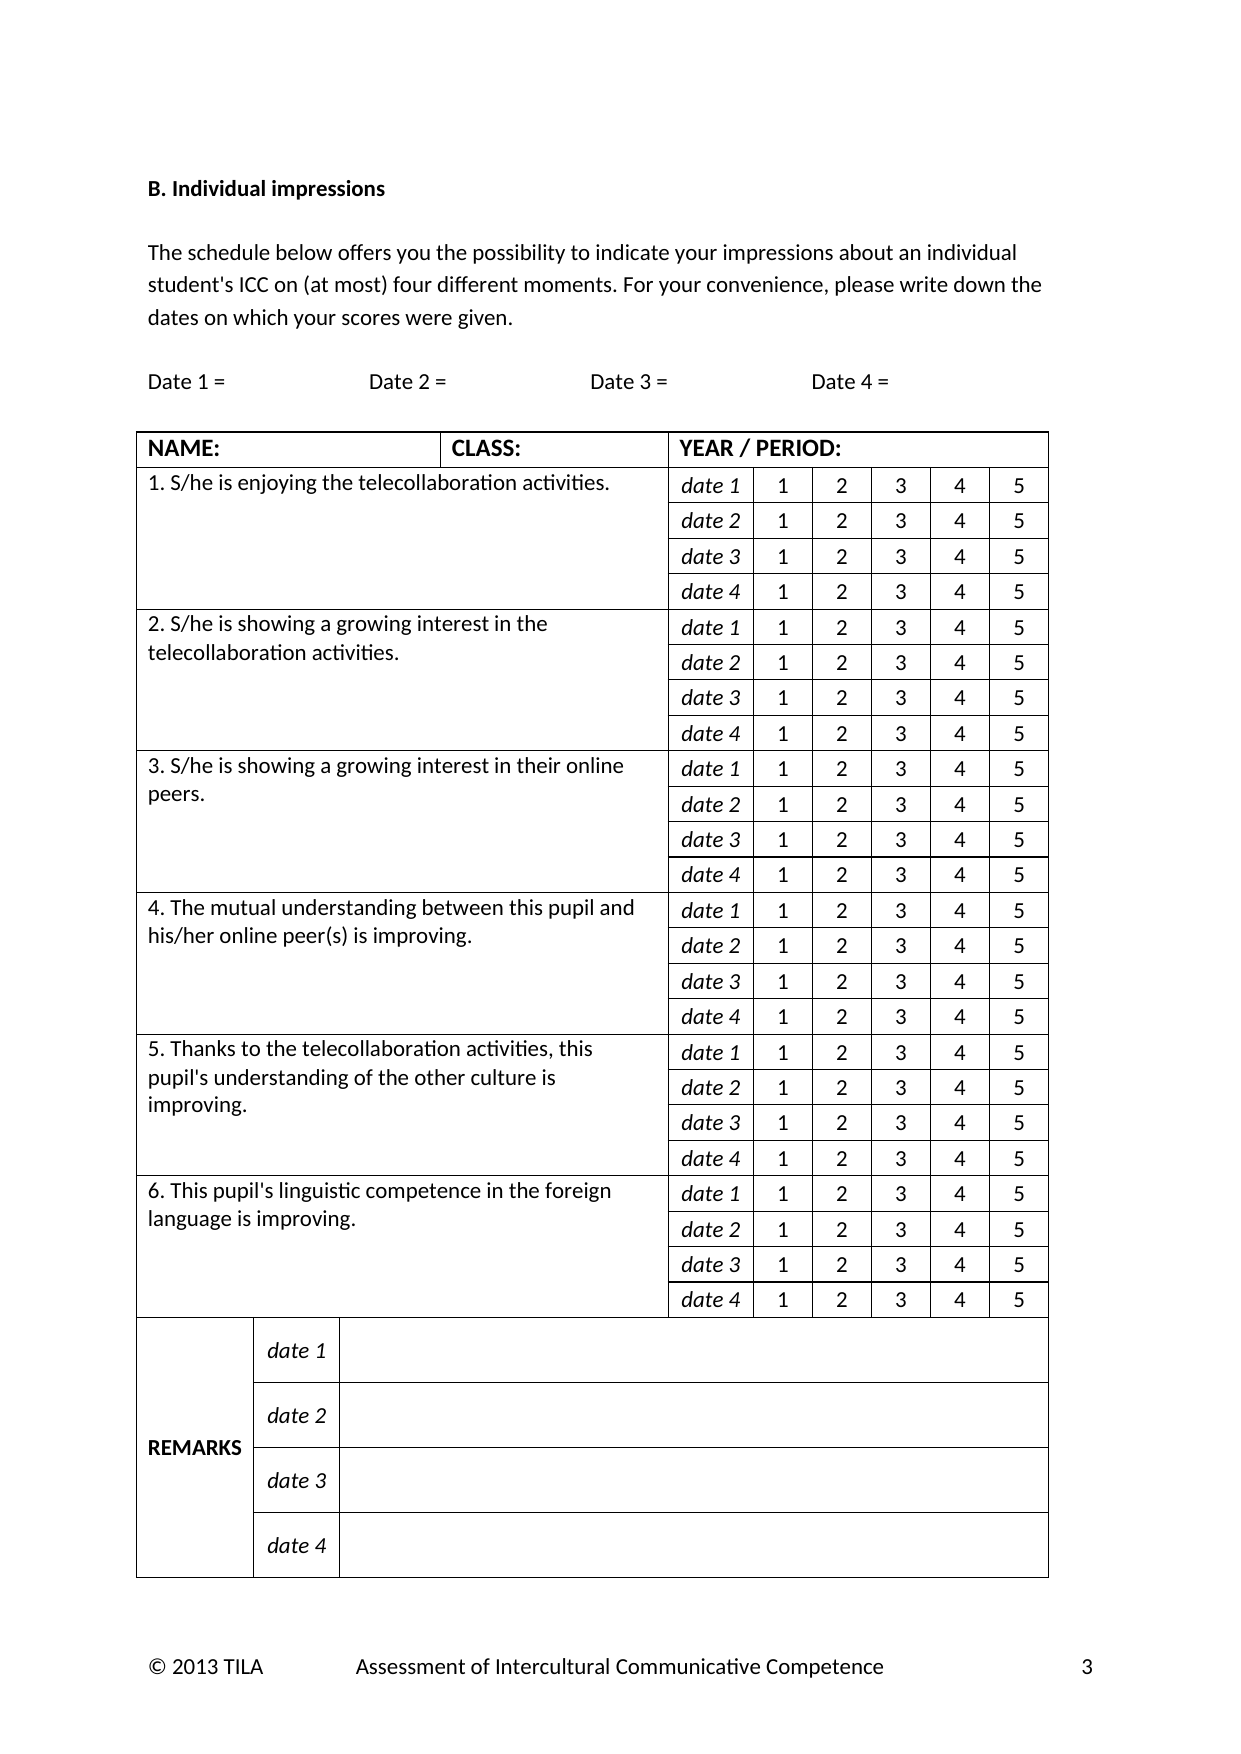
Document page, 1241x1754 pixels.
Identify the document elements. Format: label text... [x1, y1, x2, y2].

table_cell 4 [931, 893, 989, 927]
table_cell 3 [872, 468, 930, 502]
table_cell date 3 [254, 1448, 339, 1512]
table_cell 1 [754, 964, 812, 998]
table_cell 3 [872, 1141, 930, 1175]
table_cell 1 [754, 574, 812, 608]
table_cell 2 [813, 503, 871, 538]
table_cell 4 [931, 787, 989, 821]
table_cell 4 [931, 1035, 989, 1069]
table_cell 1 [754, 928, 812, 963]
table_cell 2 [813, 645, 871, 679]
table_cell 4. The mutual understanding between this pupil and his/her online peer(s) is improving. [137, 893, 668, 1033]
text The schedule below offers you the possibility to indicate your impressions about an individual student's ICC on (at most) four different moments. For your convenience, please write down the dates on which your scores were given. [148, 238, 1092, 331]
table_cell 2 [813, 680, 871, 715]
table_cell [340, 1513, 1048, 1577]
table_cell 3 [872, 574, 930, 608]
table_cell date 1 [669, 751, 753, 786]
text Date 1 = Date 2 = Date 3 = Date 4 = [148, 367, 1092, 395]
table_header CLASS: [441, 433, 668, 467]
table_cell 1 [754, 751, 812, 786]
table_cell 1 [754, 1283, 812, 1317]
table_cell 4 [931, 1105, 989, 1140]
table_cell 2 [813, 999, 871, 1033]
table_cell 3 [872, 928, 930, 963]
table_cell 2 [813, 751, 871, 786]
table_cell 3 [872, 503, 930, 538]
table_cell 2 [813, 893, 871, 927]
table_cell 5. Thanks to the telecollaboration activities, this pupil's understanding of the other culture is improving. [137, 1035, 668, 1175]
table_cell 5 [990, 999, 1048, 1033]
table_cell 4 [931, 645, 989, 679]
table_cell date 4 [669, 716, 753, 750]
table_cell date 2 [669, 1212, 753, 1246]
table_cell 3 [872, 822, 930, 856]
table_cell date 3 [669, 1105, 753, 1140]
table_cell 1 [754, 539, 812, 573]
table_cell 1 [754, 503, 812, 538]
table_cell 2 [813, 1070, 871, 1104]
table_cell 5 [990, 1212, 1048, 1246]
table_cell 5 [990, 751, 1048, 786]
table_cell 3 [872, 1105, 930, 1140]
table_cell 3 [872, 539, 930, 573]
table_cell [340, 1318, 1048, 1382]
table_cell 4 [931, 1070, 989, 1104]
table_cell date 4 [669, 1141, 753, 1175]
table_cell 3 [872, 610, 930, 644]
table_cell 4 [931, 1247, 989, 1281]
table_cell REMARKS [137, 1318, 253, 1577]
table_cell date 2 [669, 928, 753, 963]
table_cell 4 [931, 1176, 989, 1211]
table_cell 1. S/he is enjoying the telecollaboration activities. [137, 468, 668, 608]
table_cell 2 [813, 858, 871, 892]
table_cell date 3 [669, 1247, 753, 1281]
table_cell 4 [931, 468, 989, 502]
table_cell date 3 [669, 822, 753, 856]
table_cell 2 [813, 716, 871, 750]
table_cell 2 [813, 1176, 871, 1211]
table_cell 5 [990, 1283, 1048, 1317]
table_cell 4 [931, 1283, 989, 1317]
table_cell 3 [872, 1176, 930, 1211]
table_cell 5 [990, 539, 1048, 573]
table_cell 5 [990, 1247, 1048, 1281]
table_cell 3 [872, 1283, 930, 1317]
table_cell date 4 [669, 858, 753, 892]
table_cell date 2 [669, 1070, 753, 1104]
table_cell date 4 [669, 999, 753, 1033]
table_cell 4 [931, 610, 989, 644]
table_cell 5 [990, 1035, 1048, 1069]
table_cell 5 [990, 1070, 1048, 1104]
table_cell 2. S/he is showing a growing interest in the telecollaboration activities. [137, 610, 668, 750]
table_cell 2 [813, 1247, 871, 1281]
table_cell 5 [990, 468, 1048, 502]
table_cell 5 [990, 1176, 1048, 1211]
table_cell 5 [990, 1141, 1048, 1175]
table_cell 2 [813, 928, 871, 963]
table_cell 1 [754, 893, 812, 927]
table_cell 4 [931, 503, 989, 538]
table_cell 2 [813, 1212, 871, 1246]
table_cell 5 [990, 893, 1048, 927]
table_cell date 3 [669, 964, 753, 998]
table_cell 1 [754, 1176, 812, 1211]
table_cell 2 [813, 1141, 871, 1175]
table_cell 1 [754, 1212, 812, 1246]
table_cell date 4 [669, 1283, 753, 1317]
table_header YEAR / PERIOD: [669, 433, 1048, 467]
table_cell 3 [872, 1247, 930, 1281]
table_cell 3 [872, 999, 930, 1033]
table_cell 1 [754, 822, 812, 856]
table_cell 4 [931, 964, 989, 998]
table_cell 5 [990, 822, 1048, 856]
table_cell date 2 [669, 645, 753, 679]
table_cell 1 [754, 858, 812, 892]
table_cell 1 [754, 680, 812, 715]
table_cell date 3 [669, 539, 753, 573]
table_cell 4 [931, 751, 989, 786]
table_cell 4 [931, 716, 989, 750]
table_cell 2 [813, 1283, 871, 1317]
table_cell 6. This pupil's linguistic competence in the foreign language is improving. [137, 1176, 668, 1317]
table_cell 1 [754, 716, 812, 750]
table_cell 5 [990, 858, 1048, 892]
table_cell 3 [872, 858, 930, 892]
table_cell 1 [754, 1247, 812, 1281]
table_cell 2 [813, 1105, 871, 1140]
table_cell 1 [754, 1141, 812, 1175]
table_cell 5 [990, 1105, 1048, 1140]
table_cell 4 [931, 574, 989, 608]
table_cell 2 [813, 468, 871, 502]
table_cell 3 [872, 751, 930, 786]
table_cell 1 [754, 468, 812, 502]
table_header NAME: [137, 433, 440, 467]
table_cell 5 [990, 503, 1048, 538]
table_cell 5 [990, 645, 1048, 679]
table_cell 5 [990, 964, 1048, 998]
table_cell date 1 [669, 468, 753, 502]
text B. Individual impressions [148, 174, 1092, 202]
table_cell 2 [813, 787, 871, 821]
table_cell 5 [990, 928, 1048, 963]
table_cell 3 [872, 645, 930, 679]
table_cell date 1 [669, 1035, 753, 1069]
table_cell date 4 [669, 574, 753, 608]
table_cell 1 [754, 999, 812, 1033]
table_cell 4 [931, 858, 989, 892]
table_cell 4 [931, 1212, 989, 1246]
table_cell 4 [931, 539, 989, 573]
table_cell 3 [872, 1212, 930, 1246]
table_cell 3 [872, 893, 930, 927]
table_cell 1 [754, 787, 812, 821]
table_cell date 4 [254, 1513, 339, 1577]
table_cell 4 [931, 1141, 989, 1175]
table_cell 3. S/he is showing a growing interest in their online peers. [137, 751, 668, 892]
table_cell 5 [990, 574, 1048, 608]
table_cell 5 [990, 680, 1048, 715]
table_cell 2 [813, 574, 871, 608]
table_cell 2 [813, 822, 871, 856]
table_cell date 1 [669, 1176, 753, 1211]
table_cell 3 [872, 680, 930, 715]
table_cell 2 [813, 964, 871, 998]
table_cell 2 [813, 610, 871, 644]
table_cell 3 [872, 716, 930, 750]
table_cell [340, 1448, 1048, 1512]
table_cell 5 [990, 716, 1048, 750]
table_cell date 2 [669, 503, 753, 538]
table_cell 4 [931, 822, 989, 856]
table_cell date 1 [254, 1318, 339, 1382]
table_cell 1 [754, 610, 812, 644]
table_cell 2 [813, 1035, 871, 1069]
table_cell 1 [754, 1035, 812, 1069]
table_cell date 3 [669, 680, 753, 715]
table_cell 3 [872, 787, 930, 821]
table_cell [340, 1383, 1048, 1447]
table_cell 4 [931, 999, 989, 1033]
table_cell 3 [872, 964, 930, 998]
table_cell date 1 [669, 610, 753, 644]
table_cell 1 [754, 1105, 812, 1140]
table_cell 4 [931, 928, 989, 963]
table_cell 4 [931, 680, 989, 715]
table_cell 1 [754, 645, 812, 679]
table_cell date 2 [254, 1383, 339, 1447]
table_cell date 2 [669, 787, 753, 821]
table_cell 3 [872, 1070, 930, 1104]
table_cell date 1 [669, 893, 753, 927]
table_cell 1 [754, 1070, 812, 1104]
table_cell 5 [990, 787, 1048, 821]
table_cell 5 [990, 610, 1048, 644]
table_cell 3 [872, 1035, 930, 1069]
table_cell 2 [813, 539, 871, 573]
